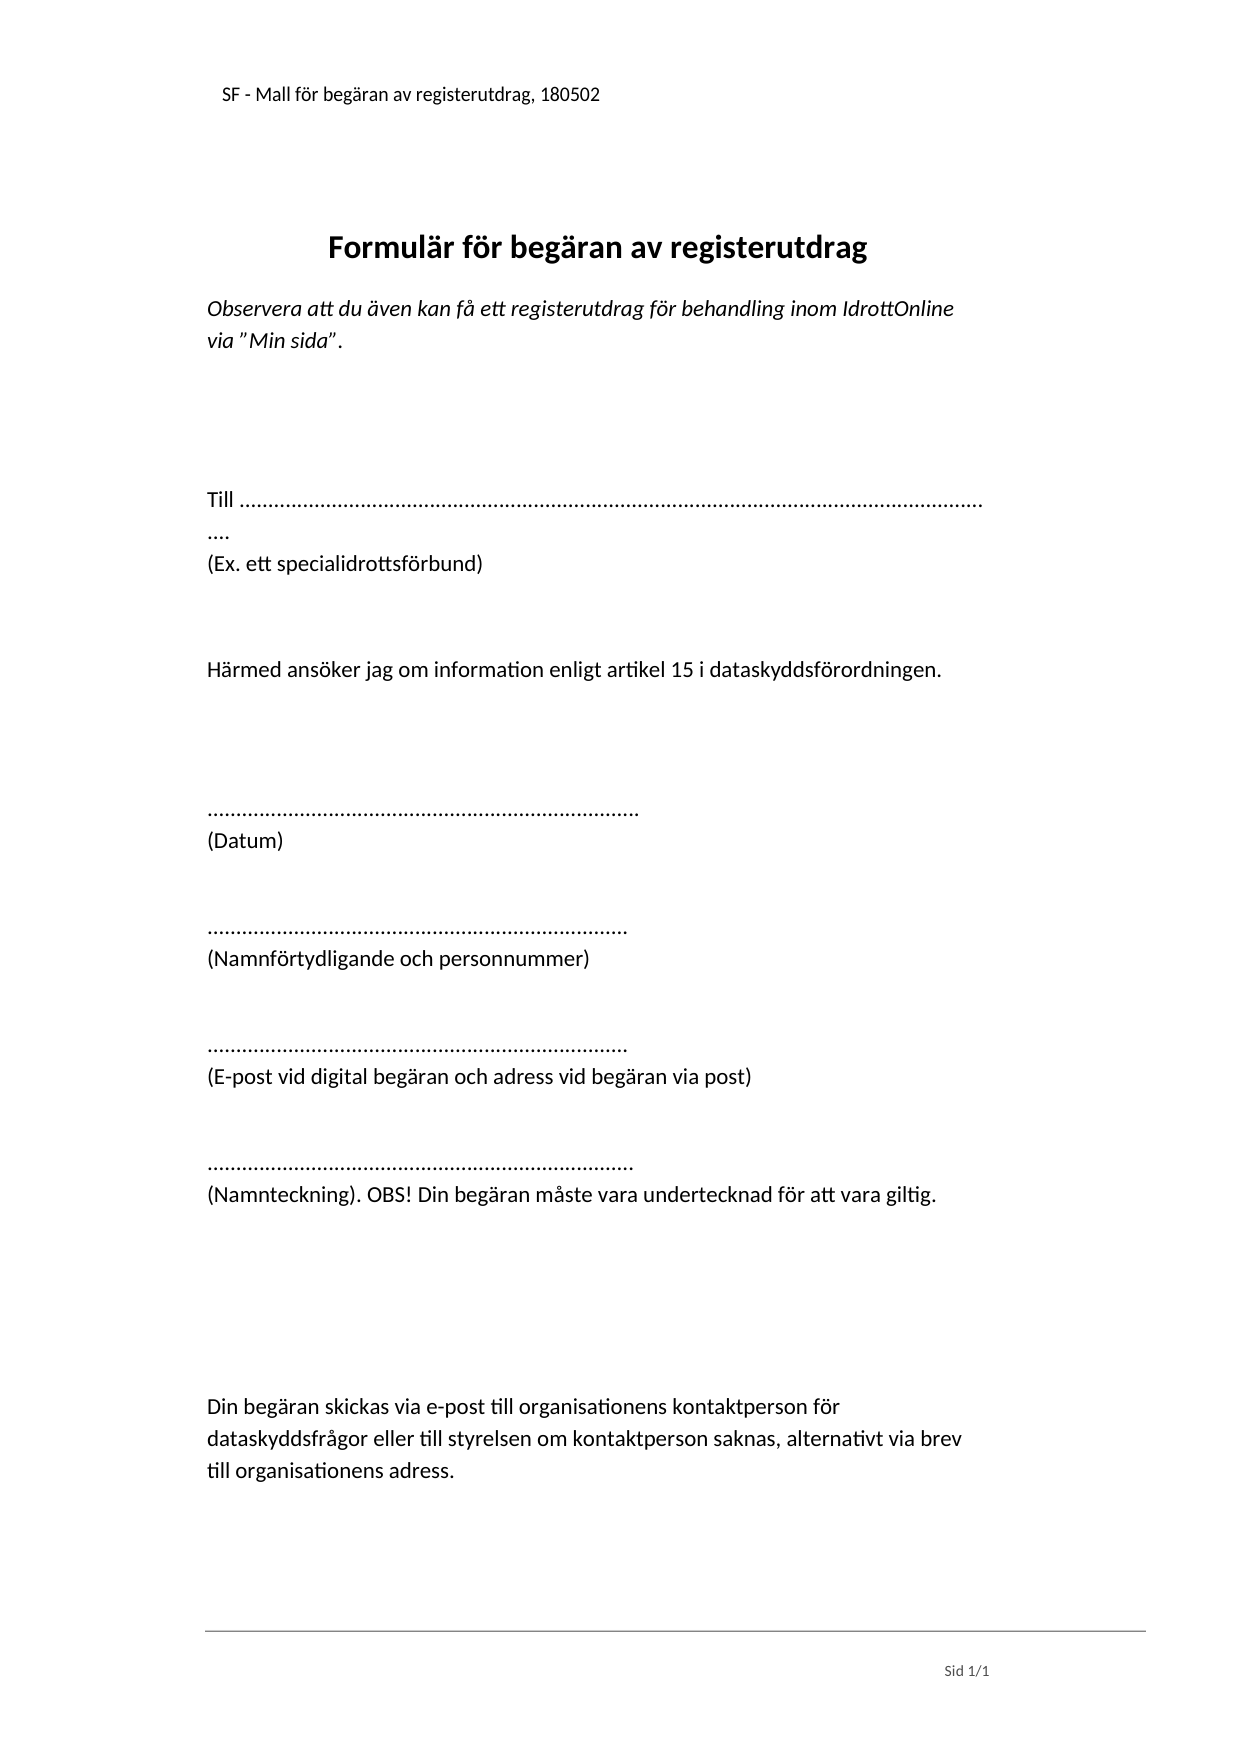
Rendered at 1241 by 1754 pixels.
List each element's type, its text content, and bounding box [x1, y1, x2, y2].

picture [187, 1581, 1146, 1643]
text ........................................................................... (Datum) [207, 794, 989, 887]
text Härmed ansöker jag om information enligt artikel 15 i dataskyddsförordningen. [207, 656, 989, 683]
text .......................................................................... (Namnteckning). OBS! Din begäran måste vara undertecknad för att vara giltig. [207, 1148, 989, 1208]
text Observera att du även kan få ett registerutdrag för behandling inom IdrottOnline via ”Min sida”. [207, 294, 989, 354]
text Till ..................................................................................................................................... (Ex. ett specialidrottsförbund) [207, 485, 989, 577]
text ......................................................................... (E-post vid digital begäran och adress vid begäran via post) [207, 1030, 989, 1123]
text Din begäran skickas via e-post till organisationens kontaktperson för dataskyddsfrågor eller till styrelsen om kontaktperson saknas, alternativt via brev till organisationens adress. [207, 1392, 989, 1484]
text ......................................................................... (Namnförtydligande och personnummer) [207, 912, 989, 1005]
text Formulär för begäran av registerutdrag [207, 226, 989, 267]
